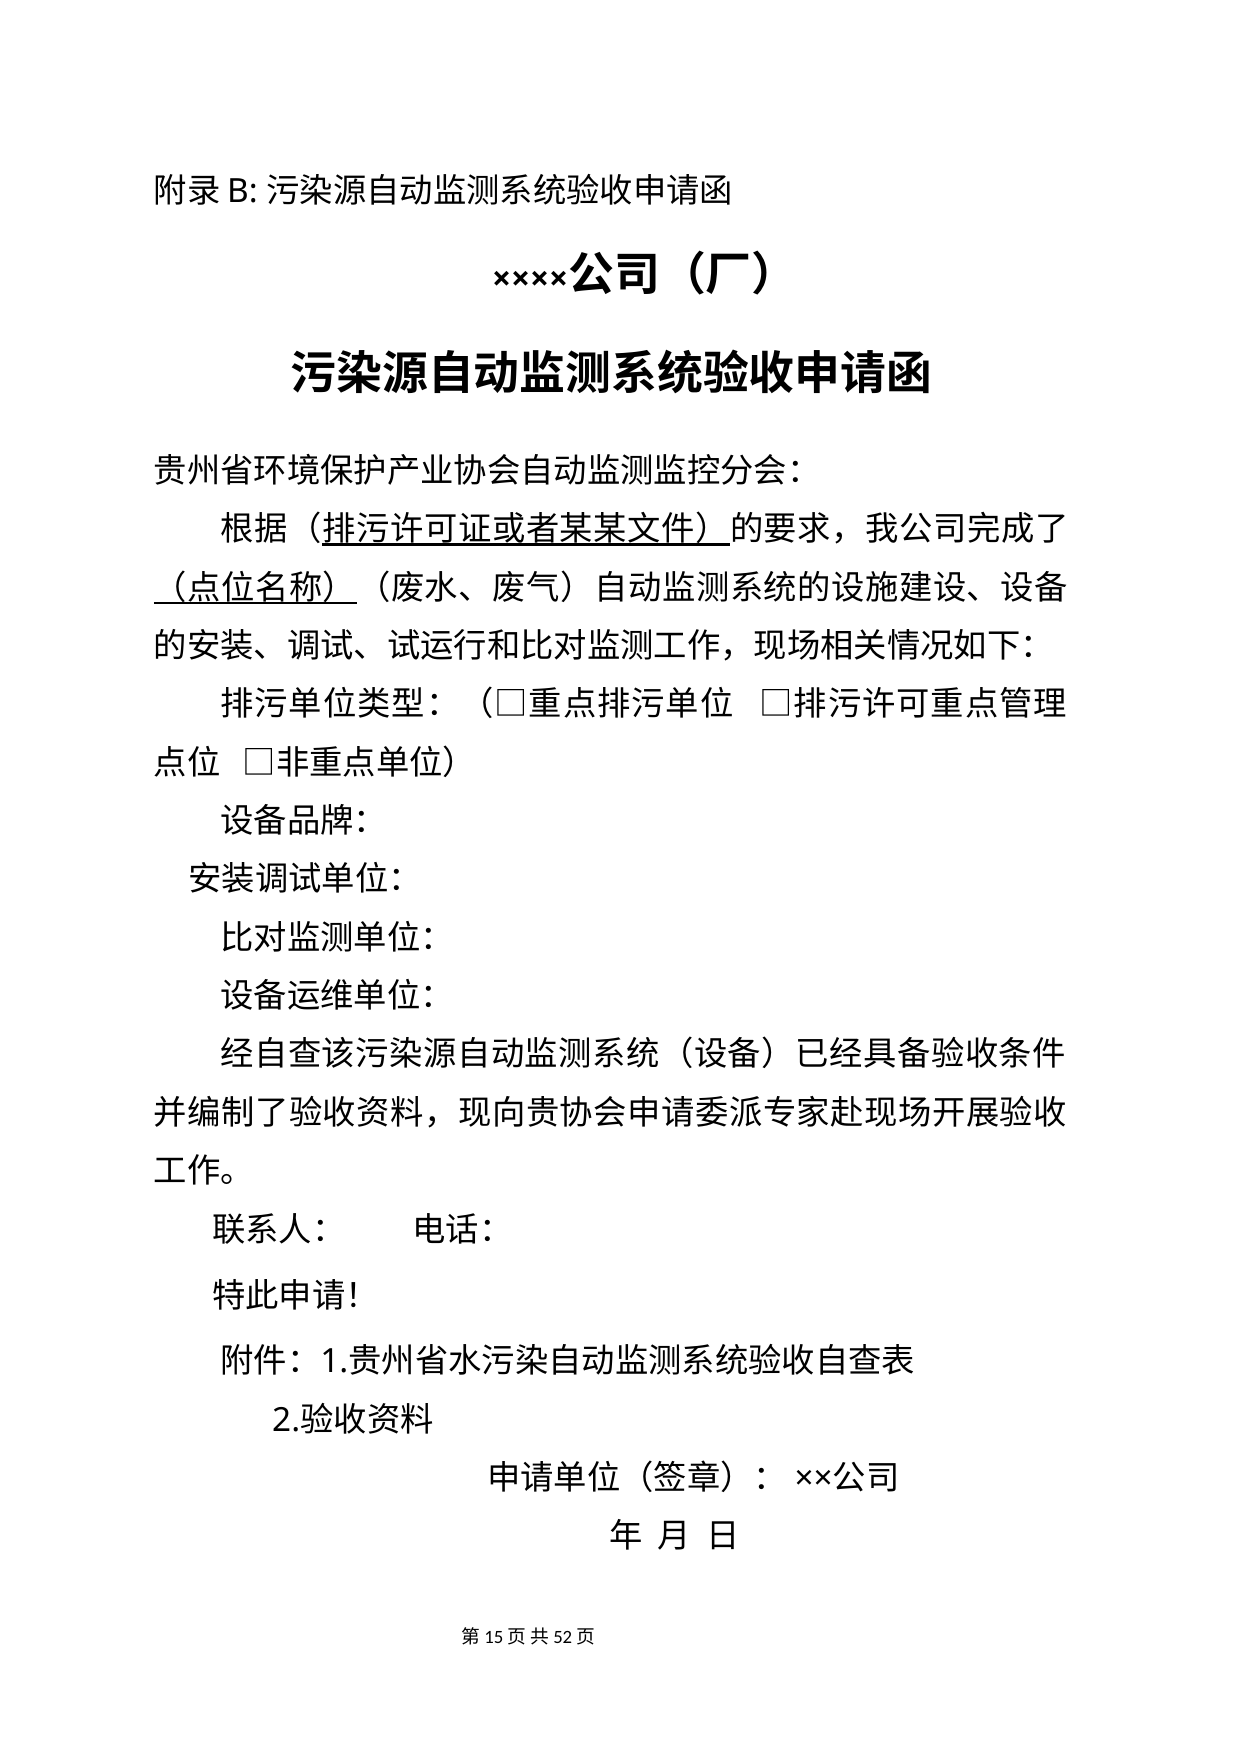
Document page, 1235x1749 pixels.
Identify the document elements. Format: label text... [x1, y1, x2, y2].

text 排污单位类型：（□重点排污单位 □排污许可重点管理点位 □非重点单位） [153, 669, 1069, 786]
text 2.验收资料 [153, 1384, 1069, 1443]
text ××××公司（厂） [153, 237, 1069, 303]
text 根据（排污许可证或者某某文件）的要求，我公司完成了 （点位名称）（废水、废气）自动监测系统的设施建设、设备的安装、调试、试运行和比对监测工作，现场相关情况如下： [153, 494, 1069, 669]
text 特此申请！ [153, 1260, 1069, 1326]
text 设备运维单位： [153, 961, 1069, 1019]
text 安装调试单位： [153, 844, 1069, 902]
text 贵州省环境保护产业协会自动监测监控分会： [153, 436, 1069, 494]
text 申请单位（签章）： ××公司 [153, 1443, 1069, 1501]
text 附录B: 污染源自动监测系统验收申请函 [153, 164, 1069, 213]
text 设备品牌： [153, 786, 1069, 844]
text 年 月 日 [153, 1501, 1069, 1559]
text 比对监测单位： [153, 902, 1069, 961]
text 污染源自动监测系统验收申请函 [153, 336, 1069, 403]
text 附件：1.贵州省水污染自动监测系统验收自查表 [153, 1326, 1069, 1384]
text 经自查该污染源自动监测系统（设备）已经具备验收条件，并编制了验收资料，现向贵协会申请委派专家赴现场开展验收工作。 [153, 1019, 1069, 1194]
text 联系人： 电话： [153, 1194, 1069, 1260]
